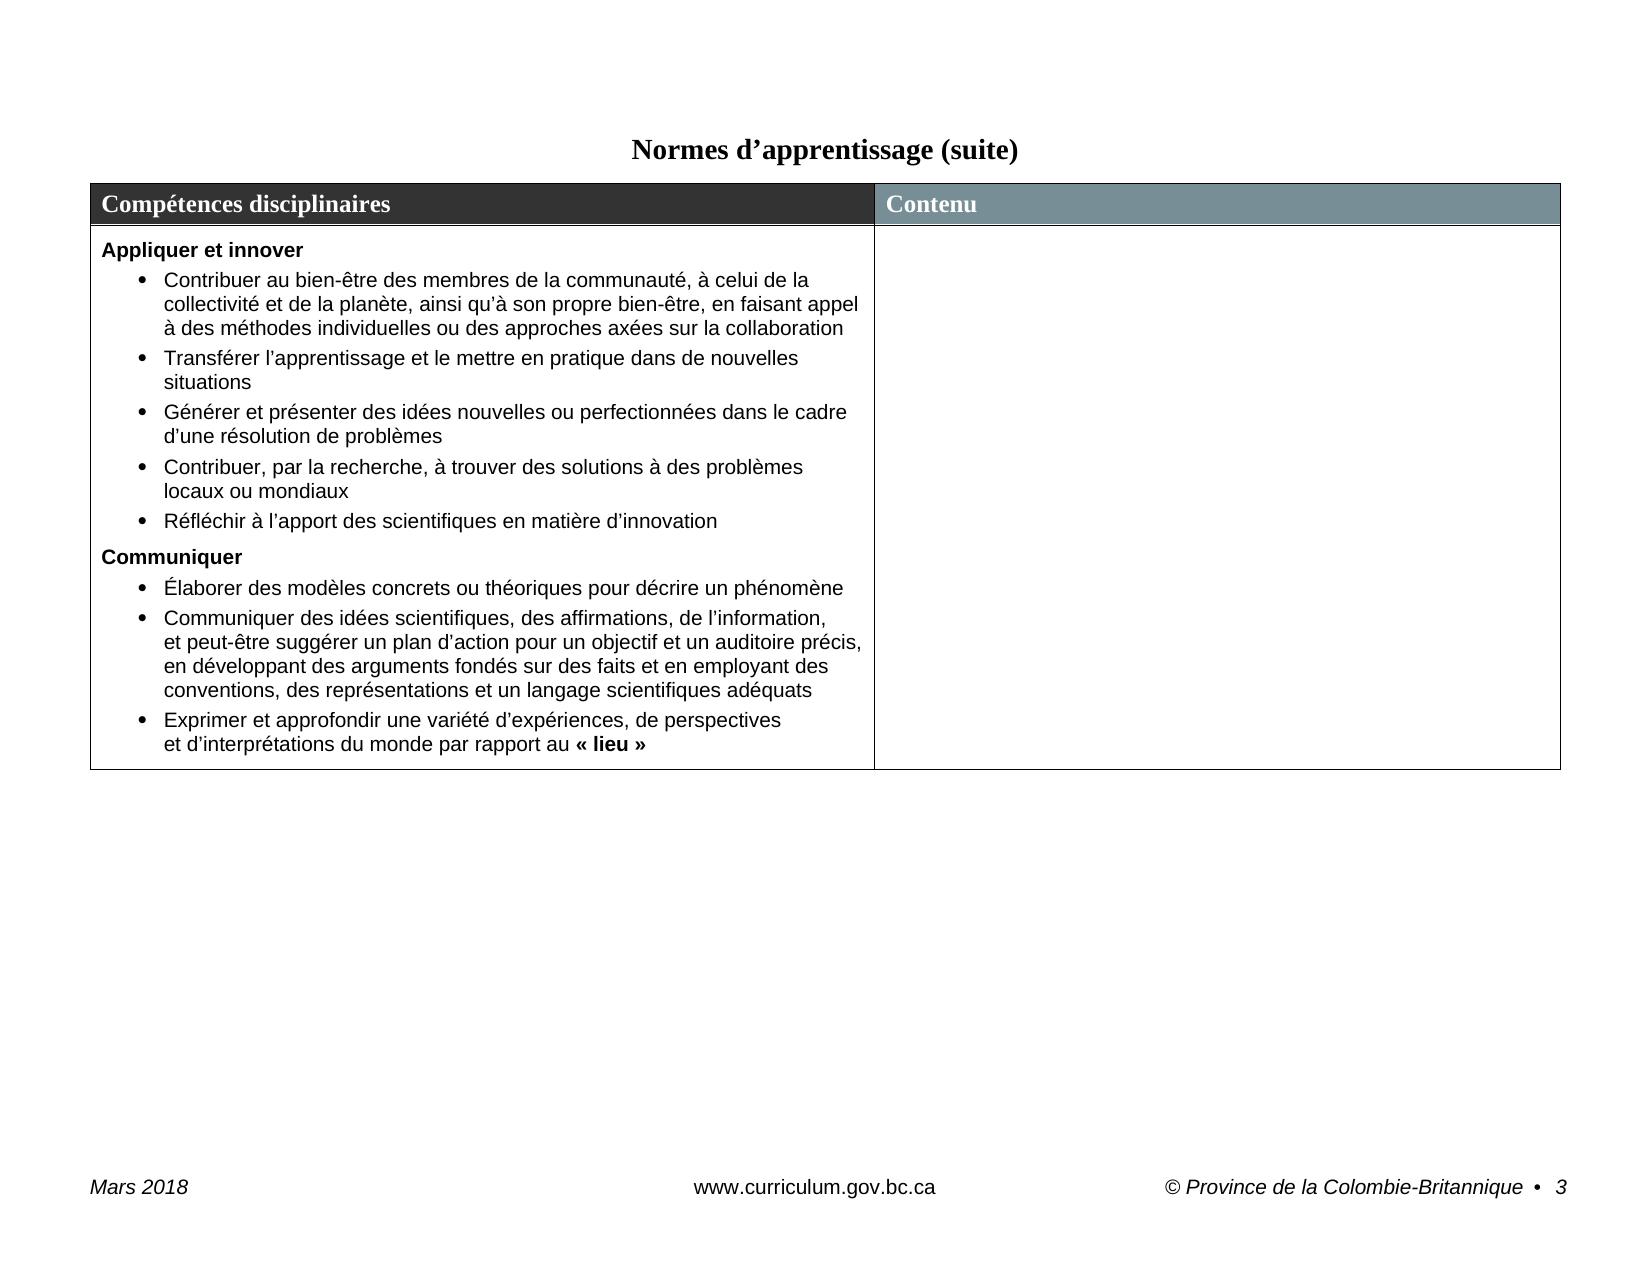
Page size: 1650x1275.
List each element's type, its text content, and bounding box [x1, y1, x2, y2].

table_cell [875, 226, 1560, 768]
table_header Compétences disciplinaires [91, 184, 874, 224]
table_cell Appliquer et innover Contribuer au bien-être des membres de la communauté, à celui de la collectivité et de la planète, ainsi qu’à son propre bien-être, en faisant appel à des méthodes individuelles ou des approches axées sur la collaboration Transférer l’apprentissage et le mettre en pratique dans de nouvelles situations Générer et présenter des idées nouvelles ou perfectionnées dans le cadre d’une résolution de problèmes Contribuer, par la recherche, à trouver des solutions à des problèmes locaux ou mondiaux Réfléchir à l’apport des scientifiques en matière d’innovation Communiquer Élaborer des modèles concrets ou théoriques pour décrire un phénomène Communiquer des idées scientifiques, des affirmations, de l’information, et peut-être suggérer un plan d’action pour un objectif et un auditoire précis, en développant des arguments fondés sur des faits et en employant des conventions, des représentations et un langage scientifiques adéquats Exprimer et approfondir une variété d’expériences, de perspectives et d’interprétations du monde par rapport au « lieu » [91, 226, 874, 768]
table_header Contenu [875, 184, 1560, 224]
text Normes d’apprentissage (suite) [89, 132, 1560, 166]
